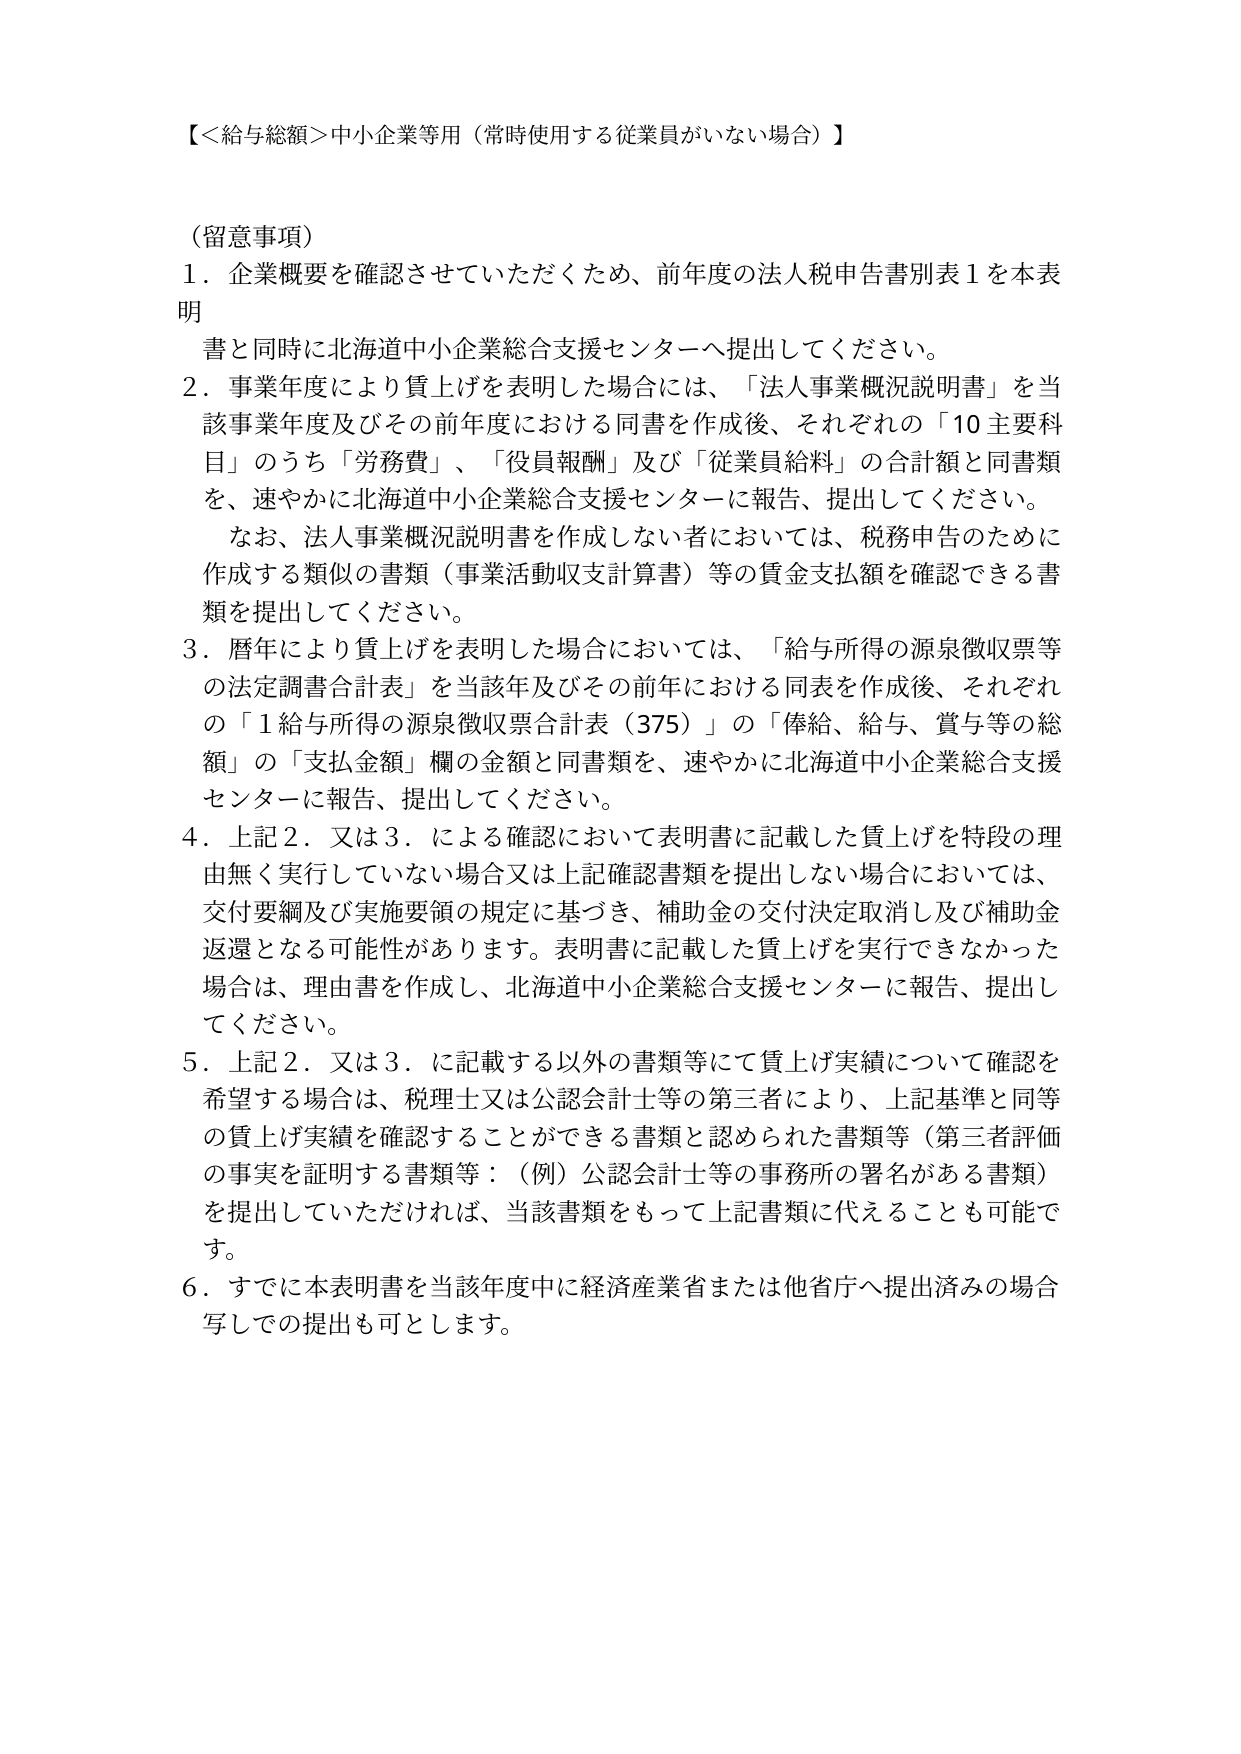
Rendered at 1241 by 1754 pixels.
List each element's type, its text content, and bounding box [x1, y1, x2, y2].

text ６．すでに本表明書を当該年度中に経済産業省または他省庁へ提出済みの場合、写しでの提出も可とします。 [177, 1267, 1063, 1342]
text 書と同時に北海道中小企業総合支援センターへ提出してください。 [202, 329, 1063, 367]
text ３．暦年により賃上げを表明した場合においては、「給与所得の源泉徴収票等の法定調書合計表」を当該年及びその前年における同表を作成後、それぞれの「１給与所得の源泉徴収票合計表（375）」の「俸給、給与、賞与等の総額」の「支払金額」欄の金額と同書類を、速やかに北海道中小企業総合支援センターに報告、提出してください。 [177, 629, 1063, 817]
text （留意事項） [177, 217, 1063, 254]
text ４．上記２．又は３．による確認において表明書に記載した賃上げを特段の理由無く実行していない場合又は上記確認書類を提出しない場合においては、交付要綱及び実施要領の規定に基づき、補助金の交付決定取消し及び補助金返還となる可能性があります。表明書に記載した賃上げを実行できなかった場合は、理由書を作成し、北海道中小企業総合支援センターに報告、提出してください。 [177, 817, 1063, 1042]
text ５．上記２．又は３．に記載する以外の書類等にて賃上げ実績について確認を希望する場合は、税理士又は公認会計士等の第三者により、上記基準と同等の賃上げ実績を確認することができる書類と認められた書類等（第三者評価の事実を証明する書類等：（例）公認会計士等の事務所の署名がある書類）を提出していただければ、当該書類をもって上記書類に代えることも可能です。 [177, 1042, 1063, 1267]
text １．企業概要を確認させていただくため、前年度の法人税申告書別表１を本表明 [177, 254, 1063, 329]
text ２．事業年度により賃上げを表明した場合には、「法人事業概況説明書」を当該事業年度及びその前年度における同書を作成後、それぞれの「10主要科目」のうち「労務費」、「役員報酬」及び「従業員給料」の合計額と同書類を、速やかに北海道中小企業総合支援センターに報告、提出してください。 [177, 367, 1063, 517]
text なお、法人事業概況説明書を作成しない者においては、税務申告のために作成する類似の書類（事業活動収支計算書）等の賃金支払額を確認できる書類を提出してください。 [177, 517, 1063, 629]
